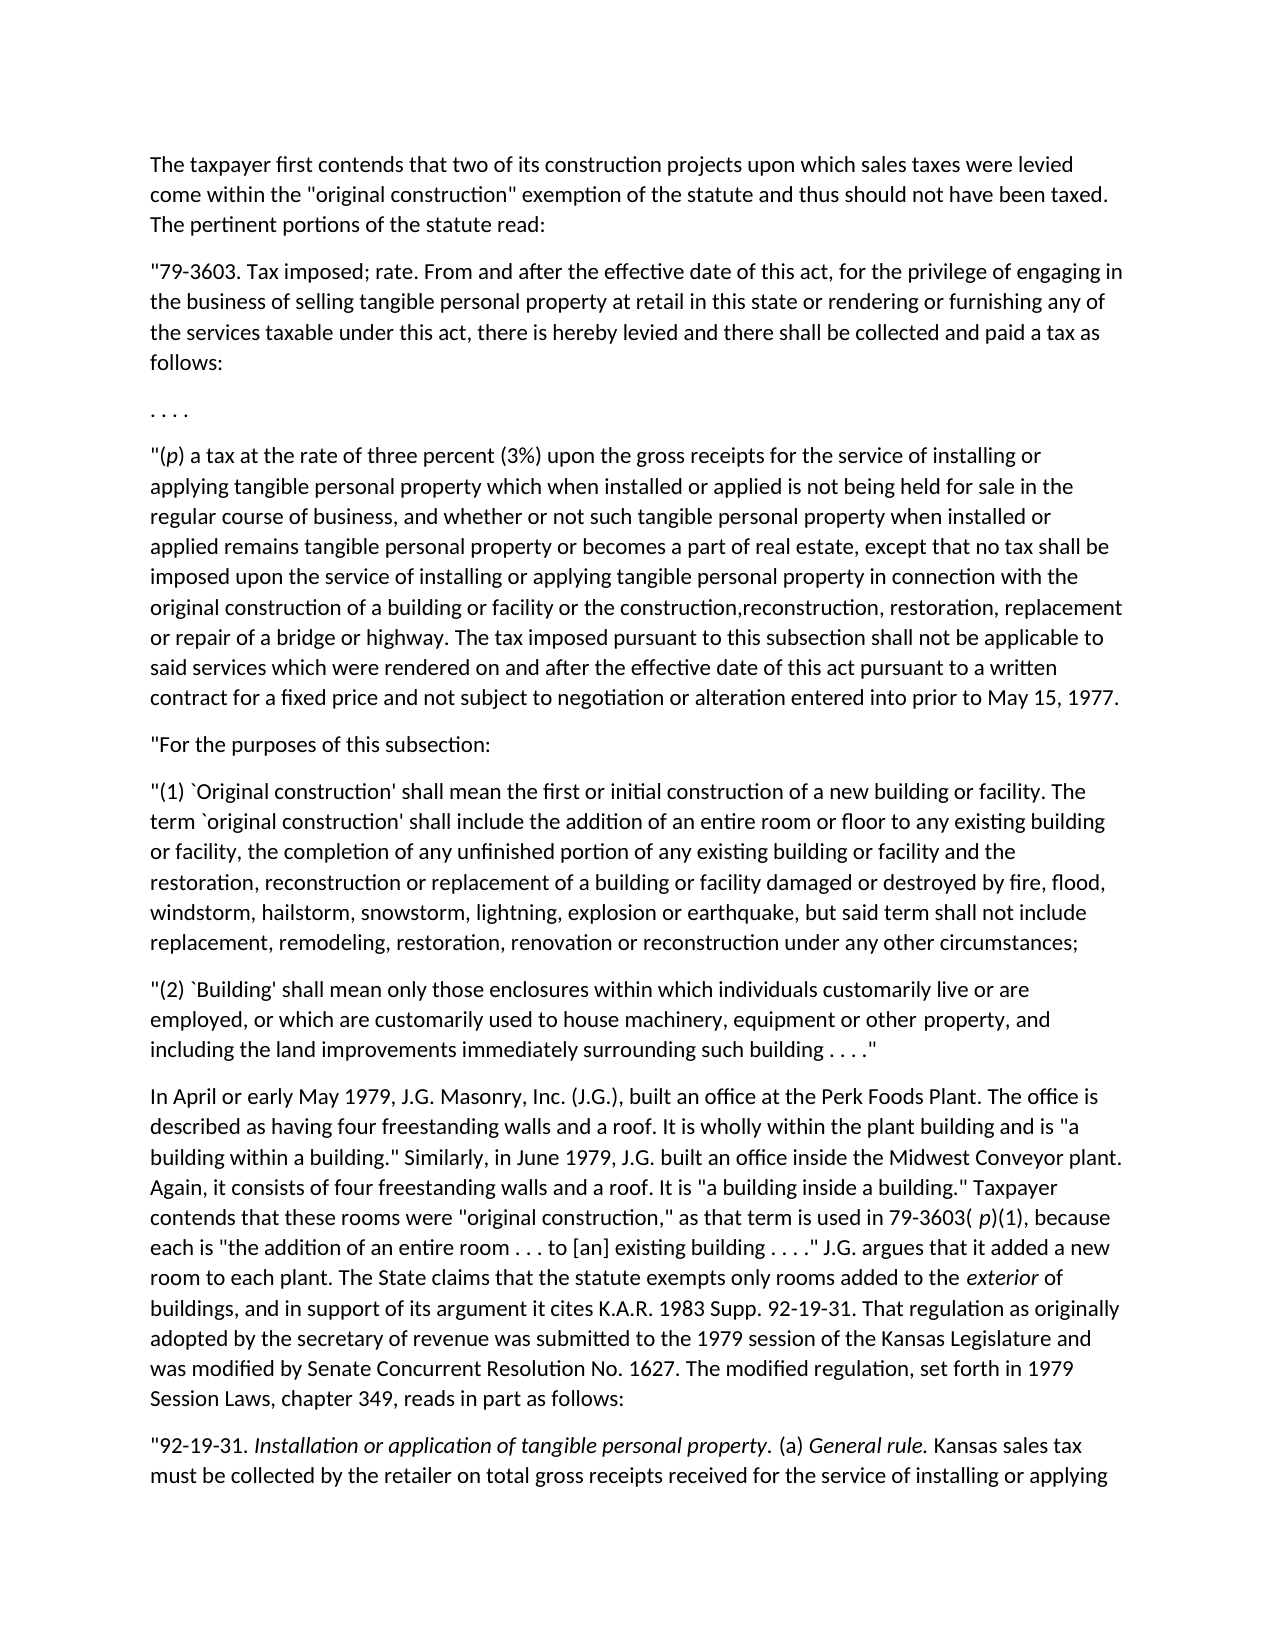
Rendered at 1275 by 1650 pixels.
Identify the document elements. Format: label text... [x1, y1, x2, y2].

text "(p) a tax at the rate of three percent (3%) upon the gross receipts for the service of installing or applying tangible personal property which when installed or applied is not being held for sale in the regular course of business, and whether or not such tangible personal property when installed or applied remains tangible personal property or becomes a part of real estate, except that no tax shall be imposed upon the service of installing or applying tangible personal property in connection with the original construction of a building or facility or the construction,reconstruction, restoration, replacement or repair of a bridge or highway. The tax imposed pursuant to this subsection shall not be applicable to said services which were rendered on and after the effective date of this act pursuant to a written contract for a fixed price and not subject to negotiation or alteration entered into prior to May 15, 1977. [150, 442, 1125, 711]
text "(1) `Original construction' shall mean the first or initial construction of a new building or facility. The term `original construction' shall include the addition of an entire room or floor to any existing building or facility, the completion of any unfinished portion of any existing building or facility and the restoration, reconstruction or replacement of a building or facility damaged or destroyed by fire, flood, windstorm, hailstorm, snowstorm, lightning, explosion or earthquake, but said term shall not include replacement, remodeling, restoration, renovation or reconstruction under any other circumstances; [150, 777, 1125, 956]
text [150, 1431, 1125, 1489]
text In April or early May 1979, J.G. Masonry, Inc. (J.G.), built an office at the Perk Foods Plant. The office is described as having four freestanding walls and a roof. It is wholly within the plant building and is "a building within a building." Similarly, in June 1979, J.G. built an office inside the Midwest Conveyor plant. Again, it consists of four freestanding walls and a roof. It is "a building inside a building." Taxpayer contends that these rooms were "original construction," as that term is used in 79-3603( p)(1), because each is "the addition of an entire room . . . to [an] existing building . . . ." J.G. argues that it added a new room to each plant. The State claims that the statute exempts only rooms added to the exterior of buildings, and in support of its argument it cites K.A.R. 1983 Supp. 92-19-31. That regulation as originally adopted by the secretary of revenue was submitted to the 1979 session of the Kansas Legislature and was modified by Senate Concurrent Resolution No. 1627. The modified regulation, set forth in 1979 Session Laws, chapter 349, reads in part as follows: [150, 1082, 1125, 1412]
text . . . . [150, 395, 1125, 423]
text "For the purposes of this subsection: [150, 730, 1125, 758]
text The taxpayer first contends that two of its construction projects upon which sales taxes were levied come within the "original construction" exemption of the statute and thus should not have been taxed. The pertinent portions of the statute read: [150, 150, 1125, 238]
text "(2) `Building' shall mean only those enclosures within which individuals customarily live or are employed, or which are customarily used to house machinery, equipment or other property, and including the land improvements immediately surrounding such building . . . ." [150, 975, 1125, 1063]
text "79-3603. Tax imposed; rate. From and after the effective date of this act, for the privilege of engaging in the business of selling tangible personal property at retail in this state or rendering or furnishing any of the services taxable under this act, there is hereby levied and there shall be collected and paid a tax as follows: [150, 257, 1125, 376]
